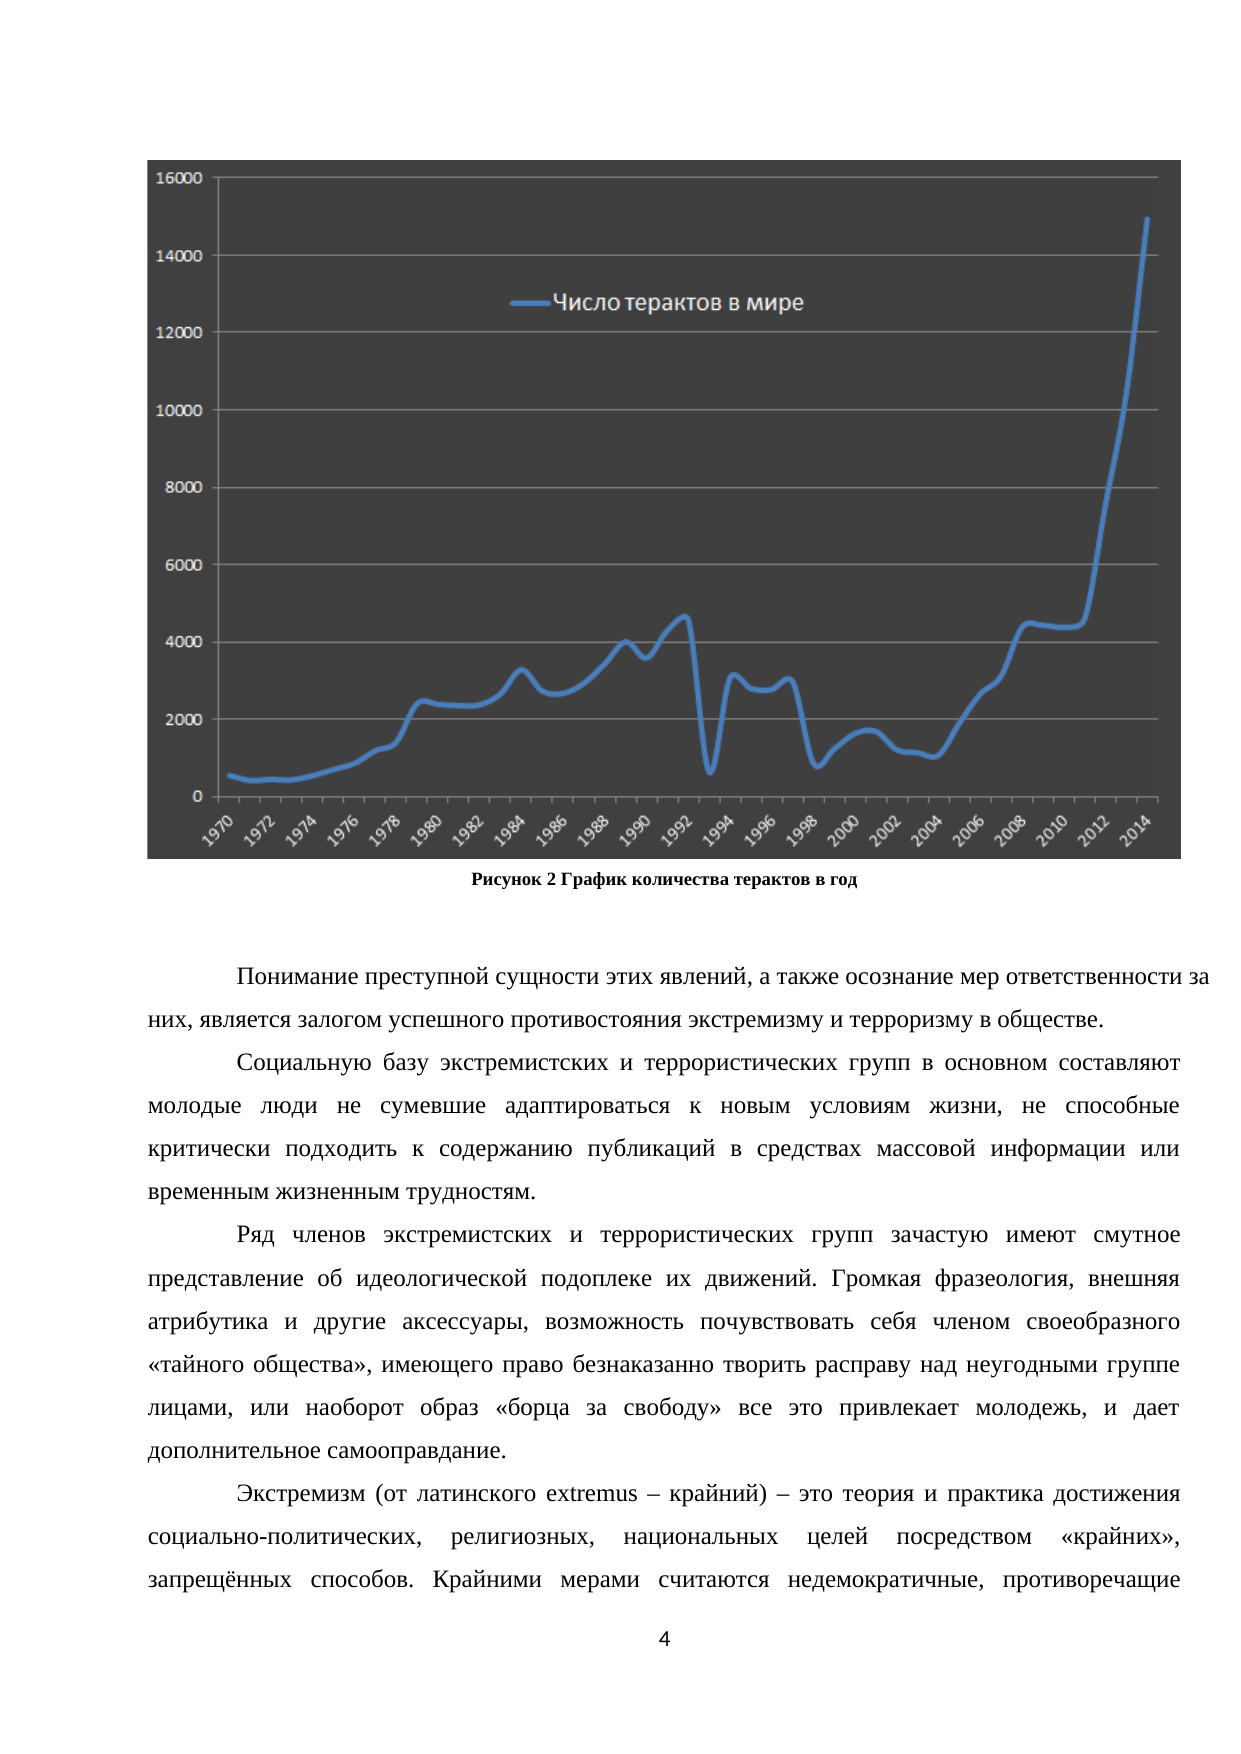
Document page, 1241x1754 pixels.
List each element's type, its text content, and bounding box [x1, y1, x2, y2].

text Социальную базу экстремистских и террористических групп в основном составляют молодые люди не сумевшие адаптироваться к новым условиям жизни, не способные критически подходить к содержанию публикаций в средствах массовой информации или временным жизненным трудностям. [148, 1047, 1181, 1205]
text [148, 1478, 1181, 1593]
text Ряд членов экстремистских и террористических групп зачастую имеют смутное представление об идеологической подоплеке их движений. Громкая фразеология, внешняя атрибутика и другие аксессуары, возможность почувствовать себя членом своеобразного «тайного общества», имеющего право безнаказанно творить расправу над неугодными группе лицами, или наоборот образ «борца за свободу» все это привлекает молодежь, и дает дополнительное самооправдание. [148, 1219, 1181, 1464]
picture [147, 160, 1181, 859]
text Понимание преступной сущности этих явлений, а также осознание мер ответственности за них, является залогом успешного противостояния экстремизму и терроризму в обществе. [148, 961, 1211, 1033]
